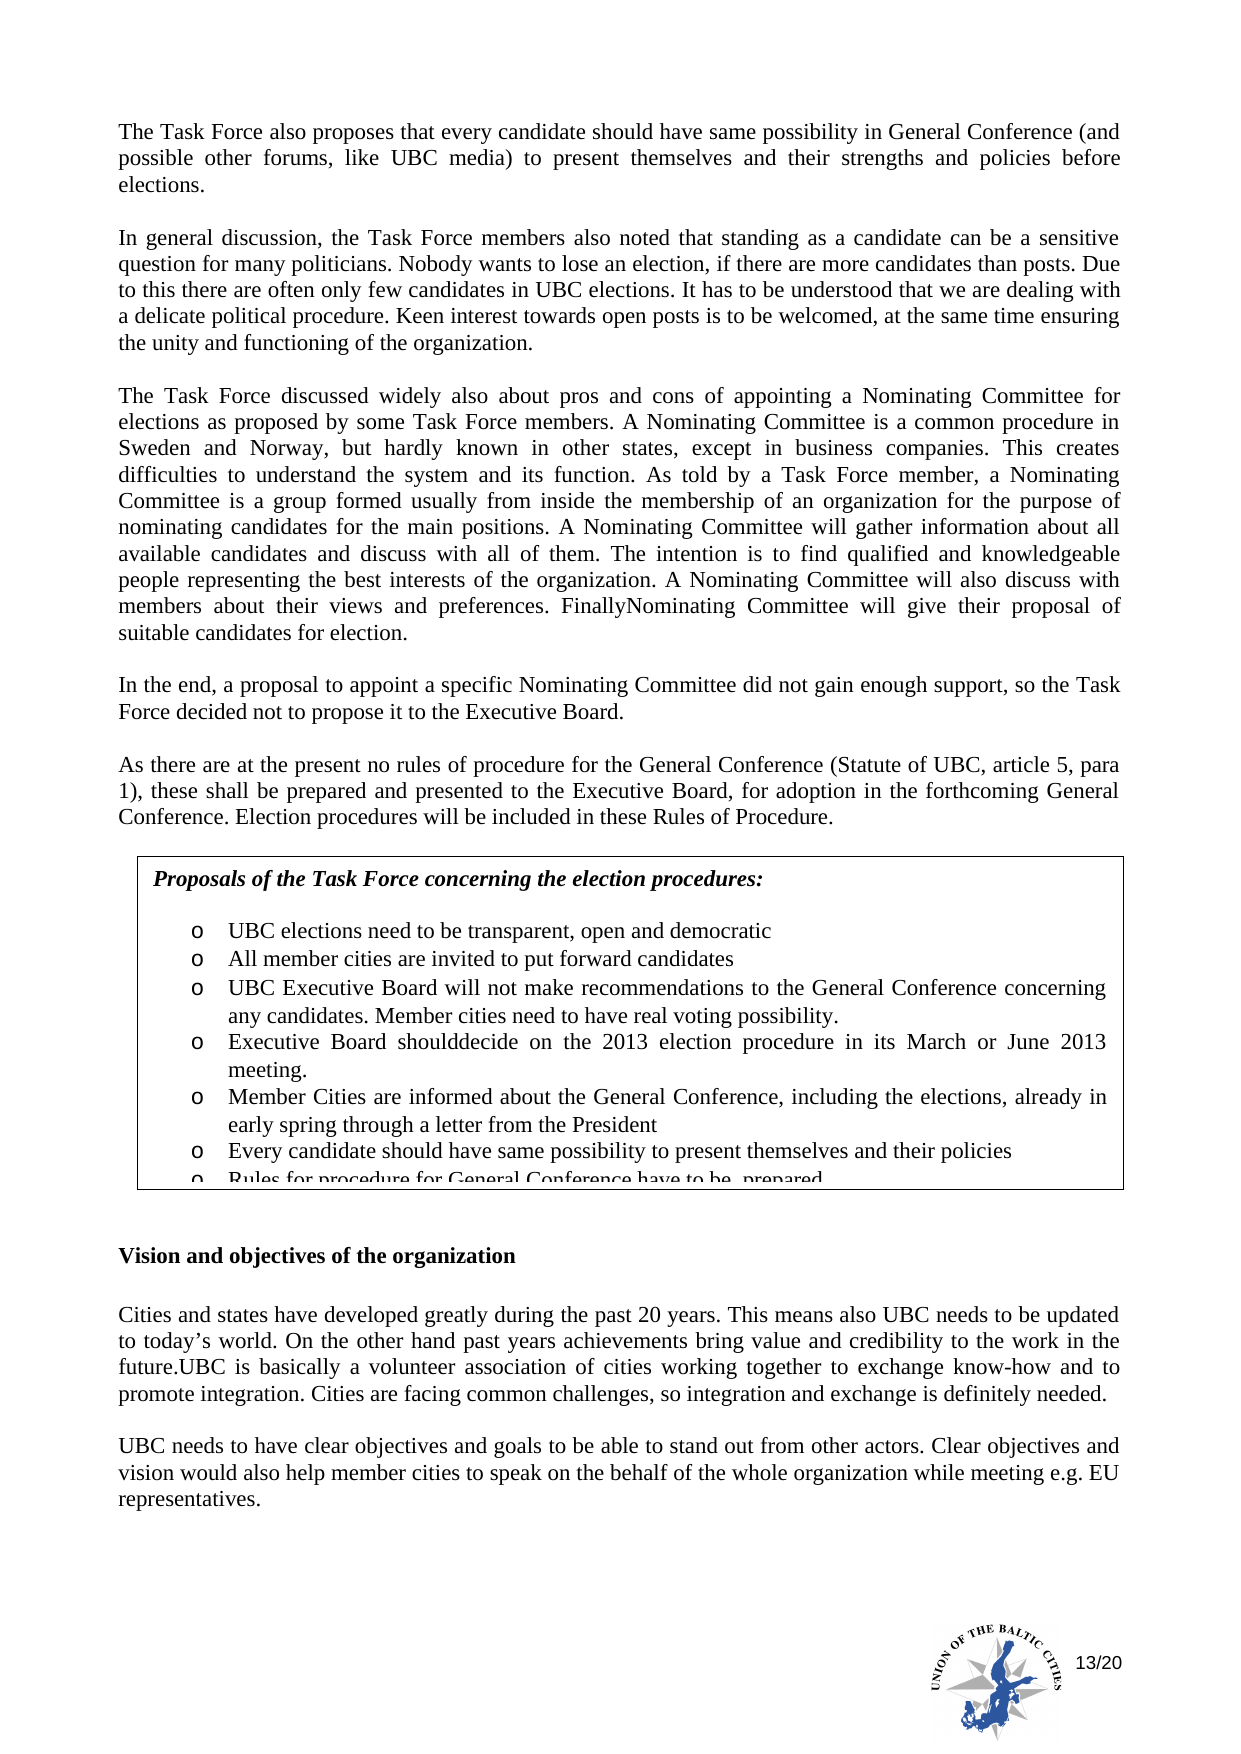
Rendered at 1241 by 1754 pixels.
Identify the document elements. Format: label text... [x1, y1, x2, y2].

text UBC needs to have clear objectives and goals to be able to stand out from other actors. Clear objectives and vision would also help member cities to speak on the behalf of the whole organization while meeting e.g. EU representatives. [118, 1432, 1122, 1512]
picture [929, 1622, 1061, 1741]
text The Task Force also proposes that every candidate should have same possibility in General Conference (and possible other forums, like UBC media) to present themselves and their strengths and policies before elections. [118, 118, 1122, 197]
text In the end, a proposal to appoint a specific Nominating Committee did not gain enough support, so the Task Force decided not to propose it to the Executive Board. [118, 672, 1122, 724]
text Cities and states have developed greatly during the past 20 years. This means also UBC needs to be updated to today’s world. On the other hand past years achievements bring value and credibility to the work in the future.UBC is basically a volunteer association of cities working together to exchange know-how and to promote integration. Cities are facing common challenges, so integration and exchange is definitely needed. [118, 1301, 1122, 1406]
text In general discussion, the Task Force members also noted that standing as a candidate can be a sensitive question for many politicians. Nobody wants to lose an election, if there are more candidates than posts. Due to this there are often only few candidates in UBC elections. It has to be understood that we are dealing with a delicate political procedure. Keen interest towards open posts is to be welcomed, at the same time ensuring the unity and functioning of the organization. [118, 223, 1122, 355]
subtitle Vision and objectives of the organization [118, 1242, 1122, 1268]
text As there are at the present no rules of procedure for the General Conference (Statute of UBC, article 5, para 1), these shall be prepared and presented to the Executive Board, for adoption in the forthcoming General Conference. Election procedures will be included in these Rules of Procedure. [118, 751, 1122, 830]
text The Task Force discussed widely also about pros and cons of appointing a Nominating Committee for elections as proposed by some Task Force members. A Nominating Committee is a common procedure in Sweden and Norway, but hardly known in other states, except in business companies. This creates difficulties to understand the system and its function. As told by a Task Force member, a Nominating Committee is a group formed usually from inside the membership of an organization for the purpose of nominating candidates for the main positions. A Nominating Committee will gather information about all available candidates and discuss with all of them. The intention is to find qualified and knowledgeable people representing the best interests of the organization. A Nominating Committee will also discuss with members about their views and preferences. FinallyNominating Committee will give their proposal of suitable candidates for election. [118, 382, 1122, 645]
